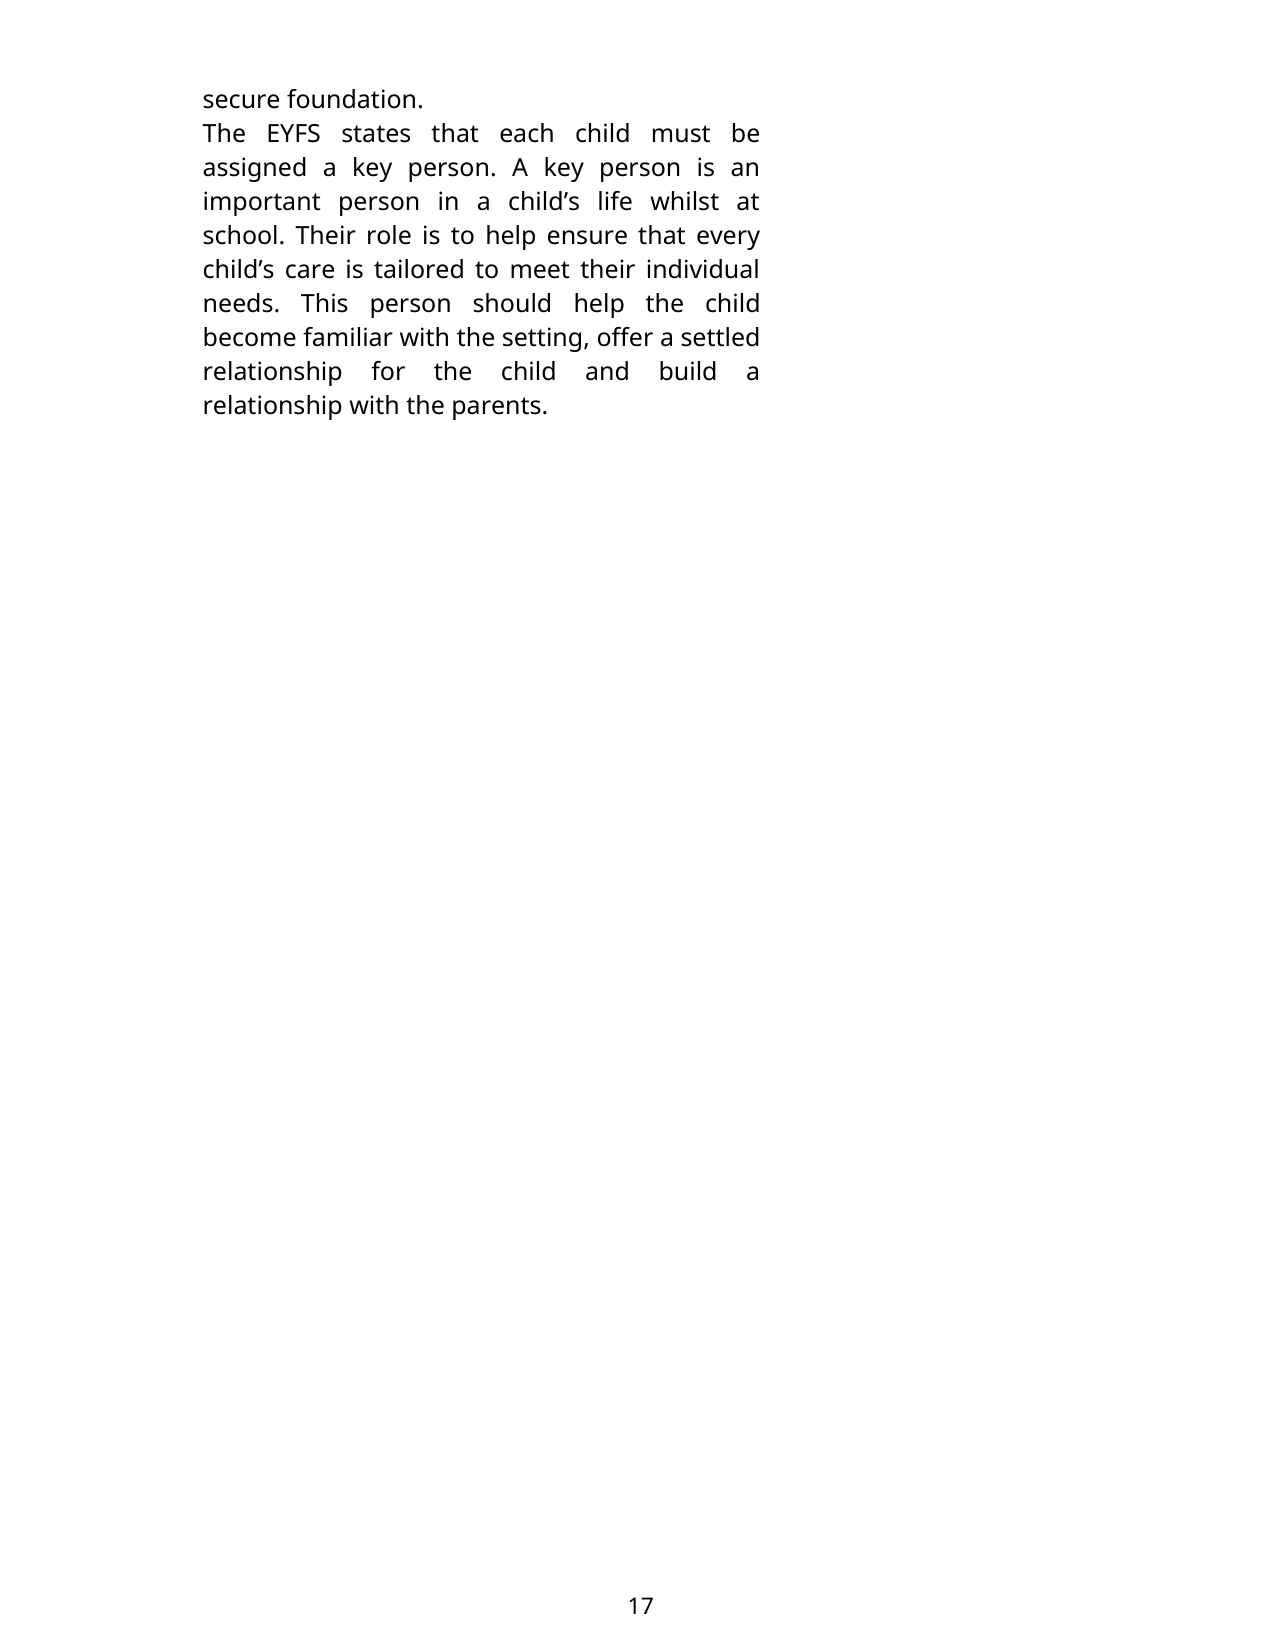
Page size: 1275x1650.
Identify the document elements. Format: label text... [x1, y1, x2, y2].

text The EYFS states that each child must be assigned a key person. A key person is an important person in a child’s life whilst at school. Their role is to help ensure that every child’s care is tailored to meet their individual needs. This person should help the child become familiar with the setting, offer a settled relationship for the child and build a relationship with the parents. [202, 115, 761, 422]
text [202, 81, 760, 115]
